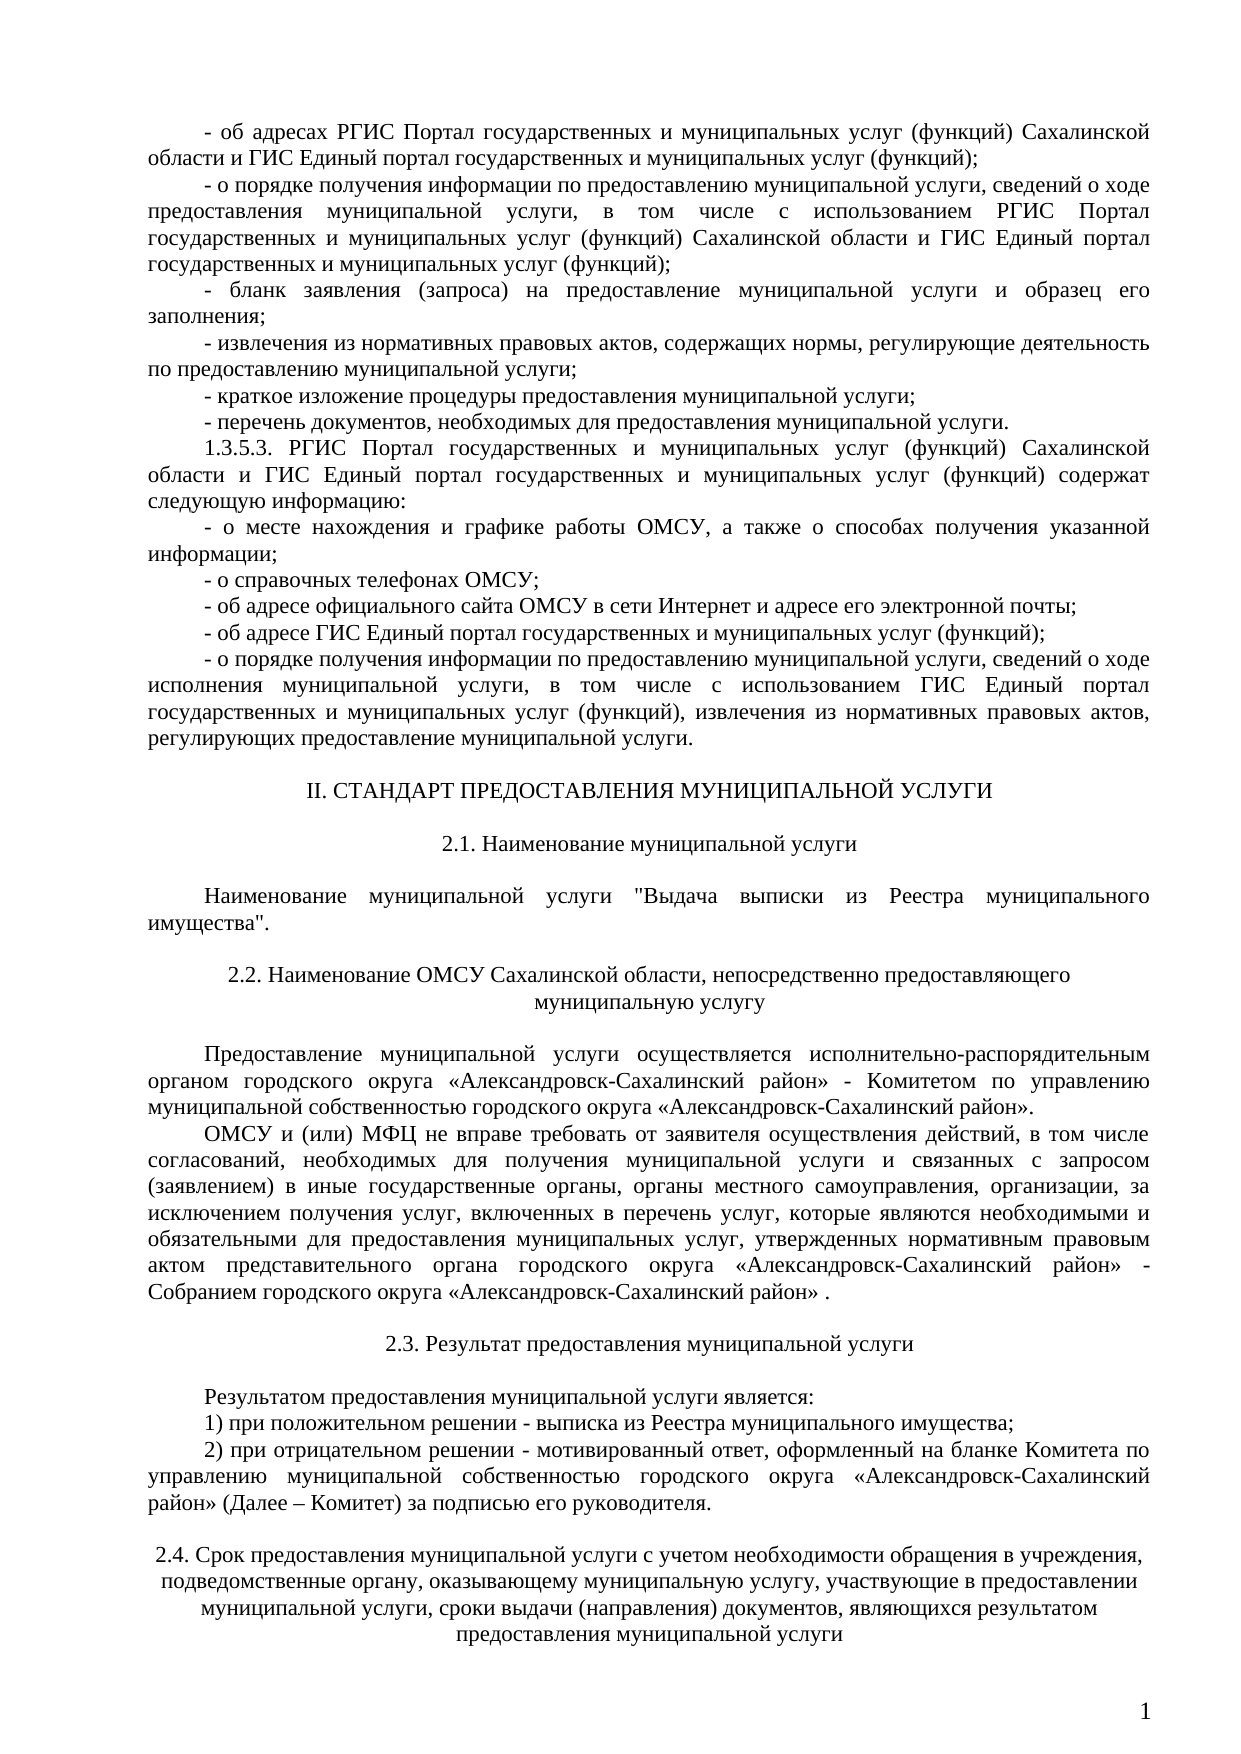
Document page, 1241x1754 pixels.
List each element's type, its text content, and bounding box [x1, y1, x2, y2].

text - извлечения из нормативных правовых актов, содержащих нормы, регулирующие деятельность по предоставлению муниципальной услуги; [148, 329, 1152, 382]
text Предоставление муниципальной услуги осуществляется исполнительно-распорядительным органом городского округа «Александровск-Сахалинский район» - Комитетом по управлению муниципальной собственностью городского округа «Александровск-Сахалинский район». [148, 1041, 1152, 1119]
text - о порядке получения информации по предоставлению муниципальной услуги, сведений о ходе исполнения муниципальной услуги, в том числе с использованием ГИС Единый портал государственных и муниципальных услуг (функций), извлечения из нормативных правовых актов, регулирующих предоставление муниципальной услуги. [148, 645, 1152, 751]
text 2.4. Срок предоставления муниципальной услуги с учетом необходимости обращения в учреждения, подведомственные органу, оказывающему муниципальную услугу, участвующие в предоставлении муниципальной услуги, сроки выдачи (направления) документов, являющихся результатом предоставления муниципальной услуги [148, 1541, 1152, 1647]
text - об адресе ГИС Единый портал государственных и муниципальных услуг (функций); [148, 619, 1152, 645]
text Наименование муниципальной услуги "Выдача выписки из Реестра муниципального имущества". [148, 882, 1152, 935]
text 1) при положительном решении - выписка из Реестра муниципального имущества; [148, 1409, 1152, 1436]
text - о порядке получения информации по предоставлению муниципальной услуги, сведений о ходе предоставления муниципальной услуги, в том числе с использованием РГИС Портал государственных и муниципальных услуг (функций) Сахалинской области и ГИС Единый портал государственных и муниципальных услуг (функций); [148, 171, 1152, 276]
text - перечень документов, необходимых для предоставления муниципальной услуги. [148, 408, 1152, 434]
text 2.2. Наименование ОМСУ Сахалинской области, непосредственно предоставляющего муниципальную услугу [148, 961, 1152, 1014]
text - о месте нахождения и графике работы ОМСУ, а также о способах получения указанной информации; [148, 513, 1152, 566]
text 1.3.5.3. РГИС Портал государственных и муниципальных услуг (функций) Сахалинской области и ГИС Единый портал государственных и муниципальных услуг (функций) содержат следующую информацию: [148, 434, 1152, 513]
text II. СТАНДАРТ ПРЕДОСТАВЛЕНИЯ МУНИЦИПАЛЬНОЙ УСЛУГИ [148, 777, 1152, 803]
text - о справочных телефонах ОМСУ; [148, 566, 1152, 592]
text ОМСУ и (или) МФЦ не вправе требовать от заявителя осуществления действий, в том числе согласований, необходимых для получения муниципальной услуги и связанных с запросом (заявлением) в иные государственные органы, органы местного самоуправления, организации, за исключением получения услуг, включенных в перечень услуг, которые являются необходимыми и обязательными для предоставления муниципальных услуг, утвержденных нормативным правовым актом представительного органа городского округа «Александровск-Сахалинский район» - Собранием городского округа «Александровск-Сахалинский район» . [148, 1119, 1152, 1304]
text Результатом предоставления муниципальной услуги является: [148, 1383, 1152, 1409]
text - краткое изложение процедуры предоставления муниципальной услуги; [148, 382, 1152, 408]
text 2) при отрицательном решении - мотивированный ответ, оформленный на бланке Комитета по управлению муниципальной собственностью городского округа «Александровск-Сахалинский район» (Далее – Комитет) за подписью его руководителя. [148, 1436, 1152, 1515]
text - об адресах РГИС Портал государственных и муниципальных услуг (функций) Сахалинской области и ГИС Единый портал государственных и муниципальных услуг (функций); [148, 118, 1152, 171]
text - об адресе официального сайта ОМСУ в сети Интернет и адресе его электронной почты; [148, 592, 1152, 619]
text 2.3. Результат предоставления муниципальной услуги [148, 1330, 1152, 1357]
text - бланк заявления (запроса) на предоставление муниципальной услуги и образец его заполнения; [148, 276, 1152, 329]
text 2.1. Наименование муниципальной услуги [148, 830, 1152, 856]
